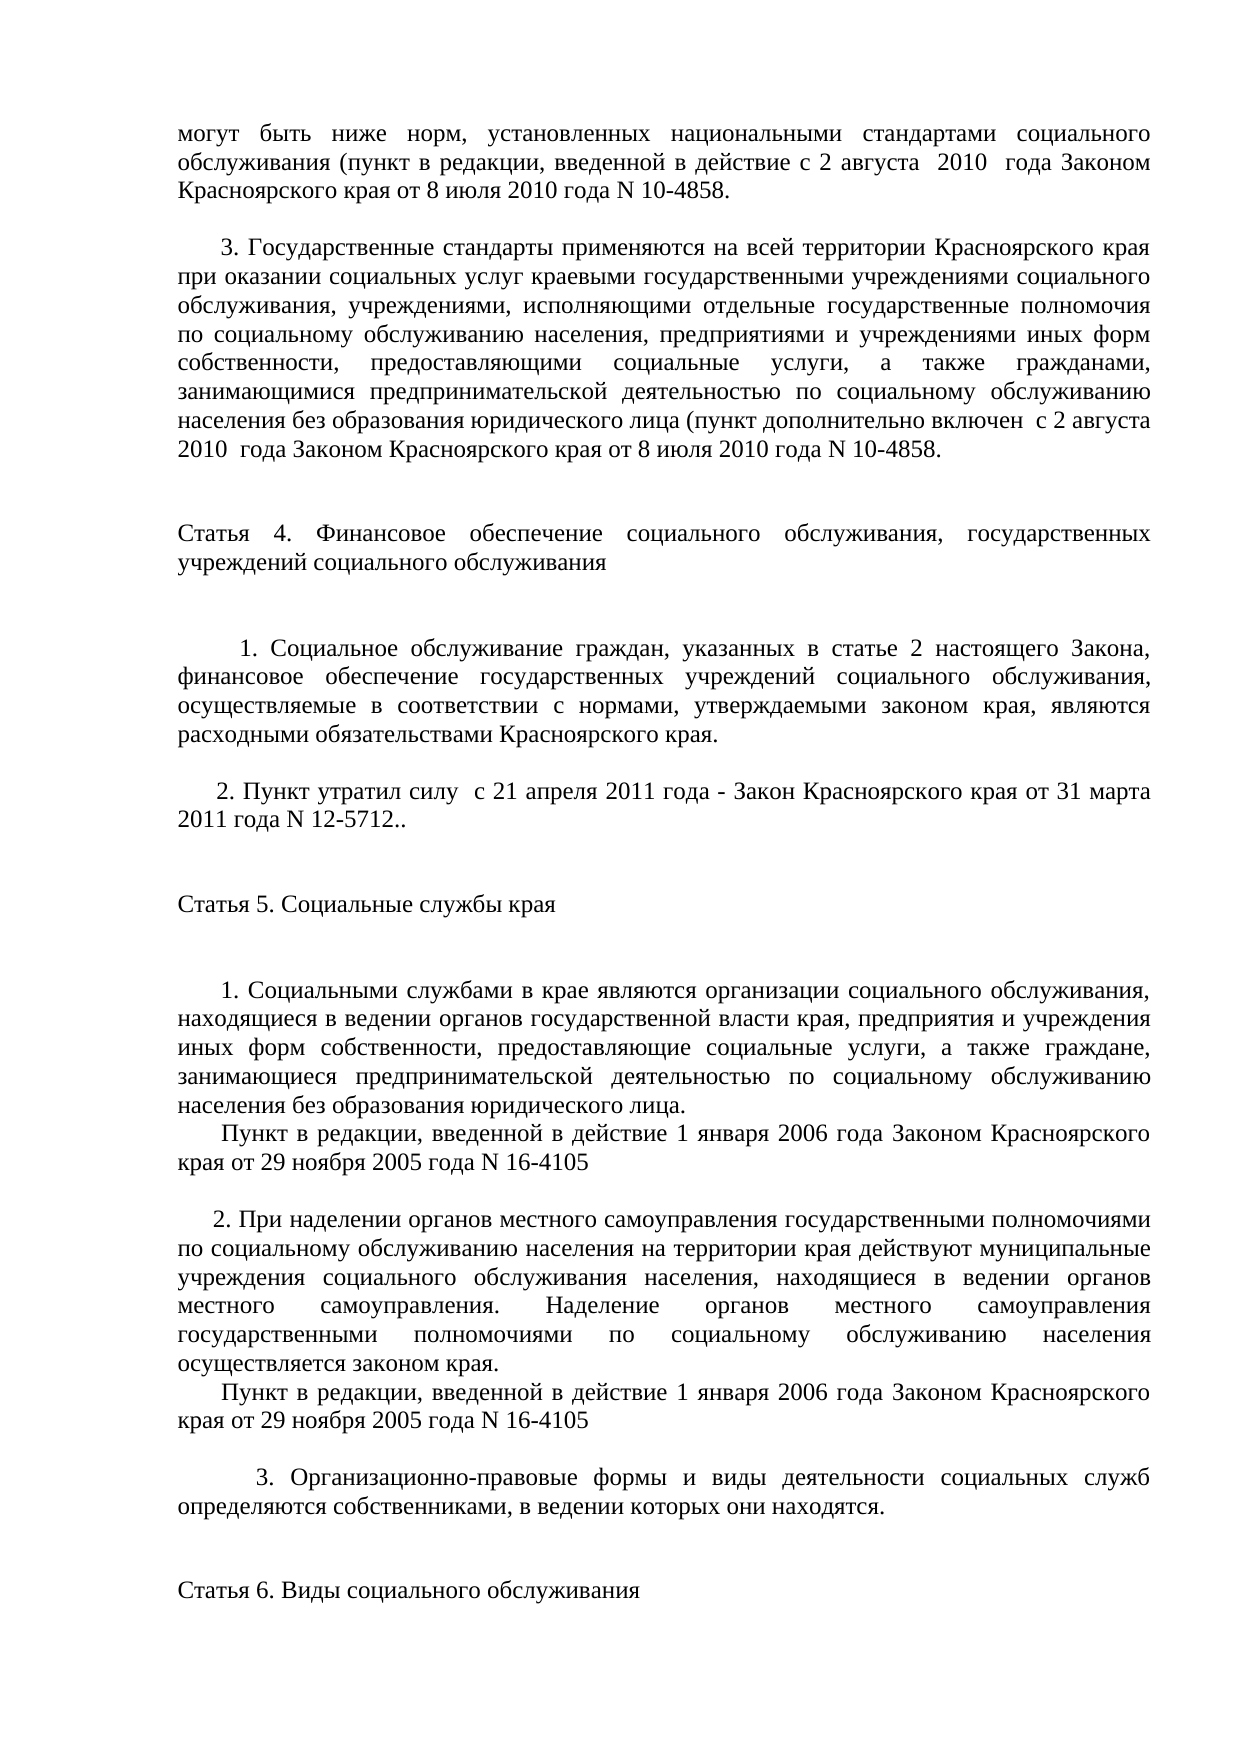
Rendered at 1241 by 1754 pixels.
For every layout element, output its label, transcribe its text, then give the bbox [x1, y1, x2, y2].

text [177, 118, 1152, 204]
text 2. Пункт утратил силу с 21 апреля 2011 года - Закон Красноярского края от 31 марта 2011 года N 12-5712.. [177, 776, 1152, 833]
text Статья 4. Финансовое обеспечение социального обслуживания, государственных учреждений социального обслуживания [177, 518, 1152, 576]
text 1. Социальное обслуживание граждан, указанных в статье 2 настоящего Закона, финансовое обеспечение государственных учреждений социального обслуживания, осуществляемые в соответствии с нормами, утверждаемыми законом края, являются расходными обязательствами Красноярского края. [177, 633, 1152, 748]
text Пункт в редакции, введенной в действие 1 января 2006 года Законом Красноярского края от 29 ноября 2005 года N 16-4105 [177, 1377, 1152, 1434]
text 3. Организационно-правовые формы и виды деятельности социальных служб определяются собственниками, в ведении которых они находятся. [177, 1462, 1152, 1519]
text 2. При наделении органов местного самоуправления государственными полномочиями по социальному обслуживанию населения на территории края действуют муниципальные учреждения социального обслуживания населения, находящиеся в ведении органов местного самоуправления. Наделение органов местного самоуправления государственными полномочиями по социальному обслуживанию населения осуществляется законом края. [177, 1204, 1152, 1377]
text Пункт в редакции, введенной в действие 1 января 2006 года Законом Красноярского края от 29 ноября 2005 года N 16-4105 [177, 1118, 1152, 1176]
text 1. Социальными службами в крае являются организации социального обслуживания, находящиеся в ведении органов государственной власти края, предприятия и учреждения иных форм собственности, предоставляющие социальные услуги, а также граждане, занимающиеся предпринимательской деятельностью по социальному обслуживанию населения без образования юридического лица. [177, 975, 1152, 1118]
text Статья 6. Виды социального обслуживания [177, 1576, 1152, 1604]
text 3. Государственные стандарты применяются на всей территории Красноярского края при оказании социальных услуг краевыми государственными учреждениями социального обслуживания, учреждениями, исполняющими отдельные государственные полномочия по социальному обслуживанию населения, предприятиями и учреждениями иных форм собственности, предоставляющими социальные услуги, а также гражданами, занимающимися предпринимательской деятельностью по социальному обслуживанию населения без образования юридического лица (пункт дополнительно включен с 2 августа 2010 года Законом Красноярского края от 8 июля 2010 года N 10-4858. [177, 232, 1152, 462]
text Статья 5. Социальные службы края [177, 889, 1152, 918]
